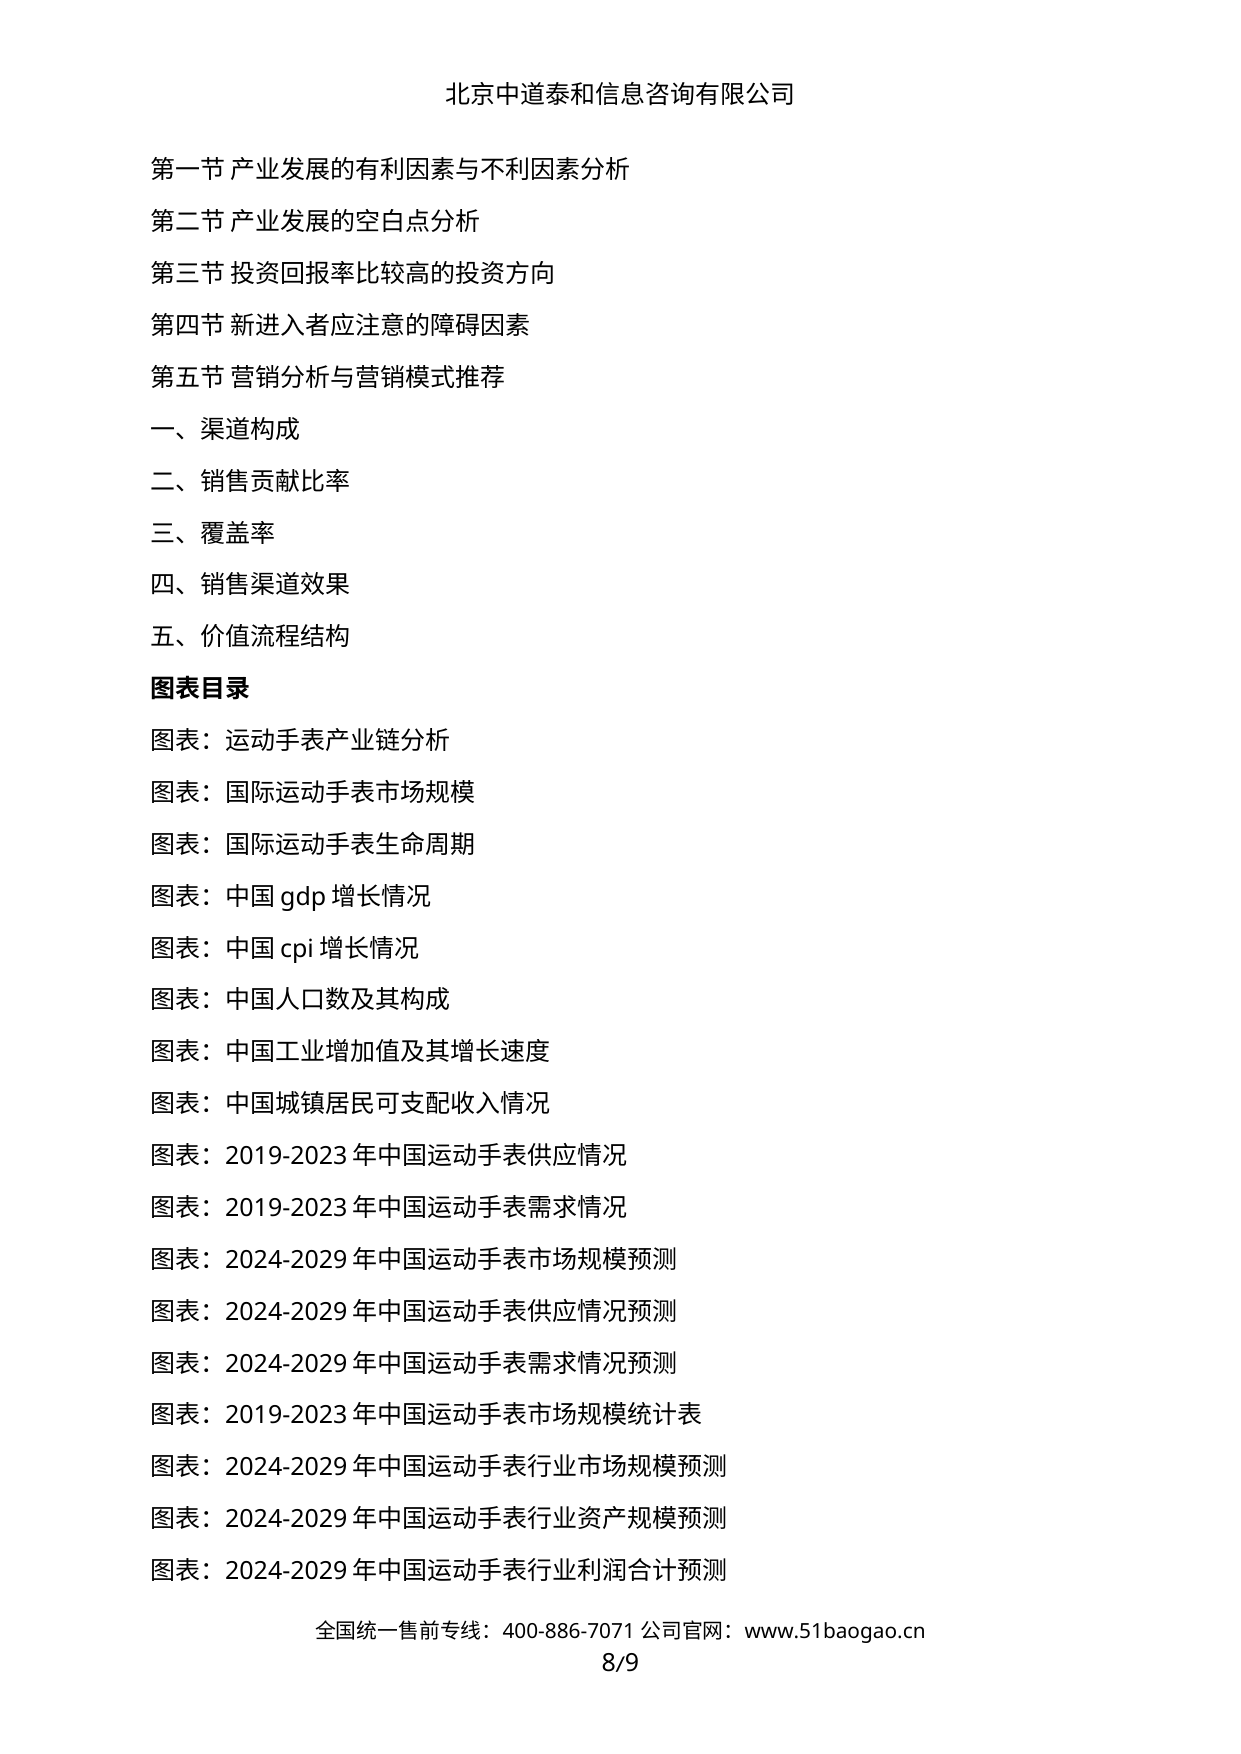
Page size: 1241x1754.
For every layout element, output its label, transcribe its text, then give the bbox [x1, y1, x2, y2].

text 第五节 营销分析与营销模式推荐 [150, 357, 1090, 394]
text 四、销售渠道效果 [150, 565, 1090, 601]
text 三、覆盖率 [150, 513, 1090, 549]
text 一、渠道构成 [150, 409, 1090, 446]
text 图表：中国人口数及其构成 [150, 980, 1090, 1016]
text 图表：中国cpi增长情况 [150, 928, 1090, 964]
text 图表：2024-2029年中国运动手表行业利润合计预测 [150, 1551, 1090, 1587]
text 图表：中国城镇居民可支配收入情况 [150, 1084, 1090, 1120]
text 图表：运动手表产业链分析 [150, 721, 1090, 757]
text 五、价值流程结构 [150, 617, 1090, 653]
text 图表：2019-2023年中国运动手表需求情况 [150, 1187, 1090, 1224]
text 图表：2024-2029年中国运动手表供应情况预测 [150, 1291, 1090, 1327]
text 二、销售贡献比率 [150, 461, 1090, 497]
text 图表：2024-2029年中国运动手表行业资产规模预测 [150, 1499, 1090, 1535]
text 图表：国际运动手表市场规模 [150, 772, 1090, 809]
text 图表：2019-2023年中国运动手表市场规模统计表 [150, 1395, 1090, 1431]
text 图表：2024-2029年中国运动手表需求情况预测 [150, 1343, 1090, 1379]
text 图表：中国gdp增长情况 [150, 876, 1090, 912]
text 第一节 产业发展的有利因素与不利因素分析 [150, 150, 1090, 186]
text 图表：2024-2029年中国运动手表市场规模预测 [150, 1239, 1090, 1276]
text 图表：国际运动手表生命周期 [150, 824, 1090, 861]
text 图表：2024-2029年中国运动手表行业市场规模预测 [150, 1447, 1090, 1483]
text 图表：2019-2023年中国运动手表供应情况 [150, 1136, 1090, 1172]
text 第三节 投资回报率比较高的投资方向 [150, 254, 1090, 290]
text 第四节 新进入者应注意的障碍因素 [150, 306, 1090, 342]
text 图表目录 [150, 669, 1090, 705]
text 第二节 产业发展的空白点分析 [150, 202, 1090, 238]
text 图表：中国工业增加值及其增长速度 [150, 1032, 1090, 1068]
